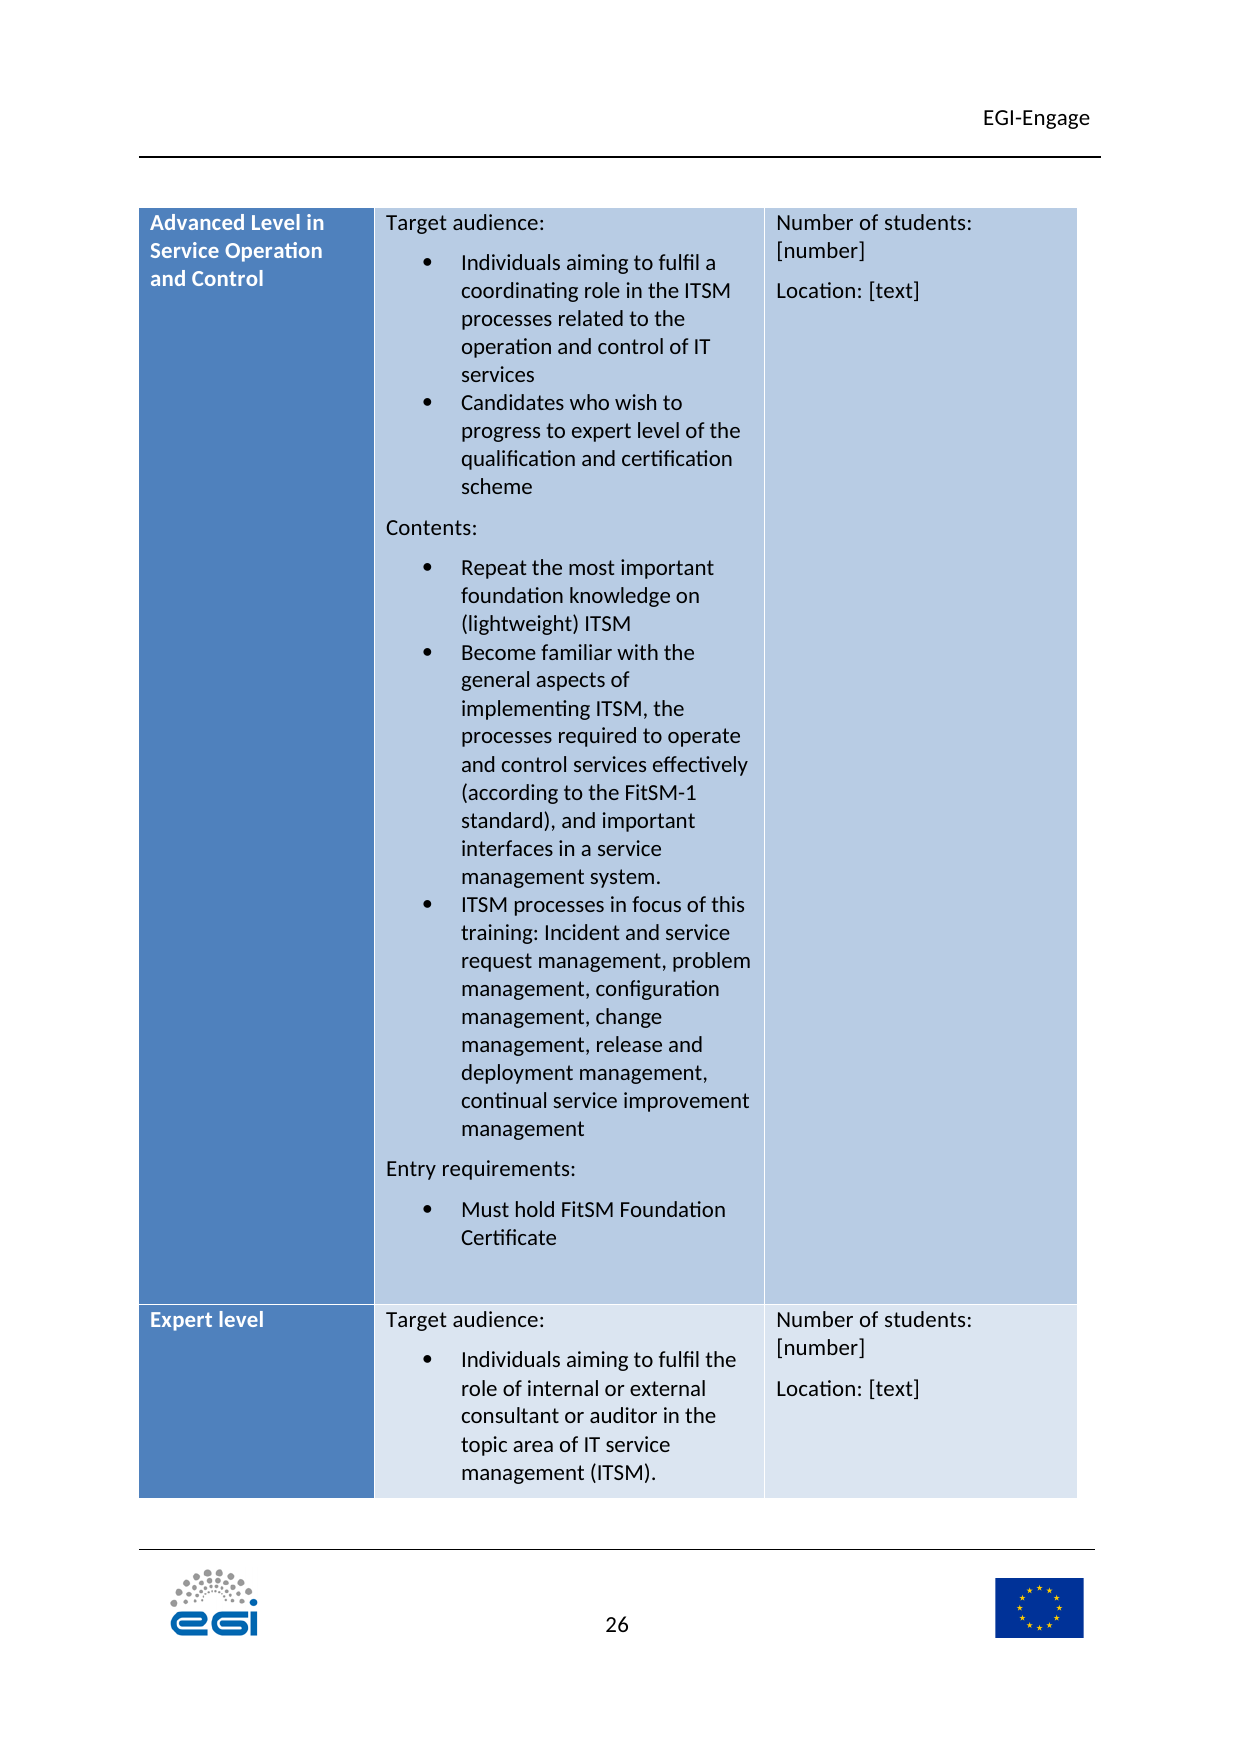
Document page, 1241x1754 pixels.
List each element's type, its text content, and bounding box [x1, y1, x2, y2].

picture [995, 1578, 1084, 1638]
table_cell Number of students: [number] Location: [text] [765, 1305, 1077, 1498]
table_cell Number of students: [number] Location: [text] [765, 208, 1077, 1304]
table_cell Expert level [139, 1305, 374, 1498]
picture [150, 1567, 276, 1638]
table_cell Target audience: Individuals aiming to fulfil a coordinating role in the ITSM processes related to the operation and control of IT services Candidates who wish to progress to expert level of the qualification and certification scheme Contents: Repeat the most important foundation knowledge on (lightweight) ITSM Become familiar with the general aspects of implementing ITSM, the processes required to operate and control services effectively (according to the FitSM-1 standard), and important interfaces in a service management system. ITSM processes in focus of this training: Incident and service request management, problem management, configuration management, change management, release and deployment management, continual service improvement management Entry requirements: Must hold FitSM Foundation Certificate [375, 208, 764, 1304]
table_cell Advanced Level in Service Operation and Control [139, 208, 374, 1304]
